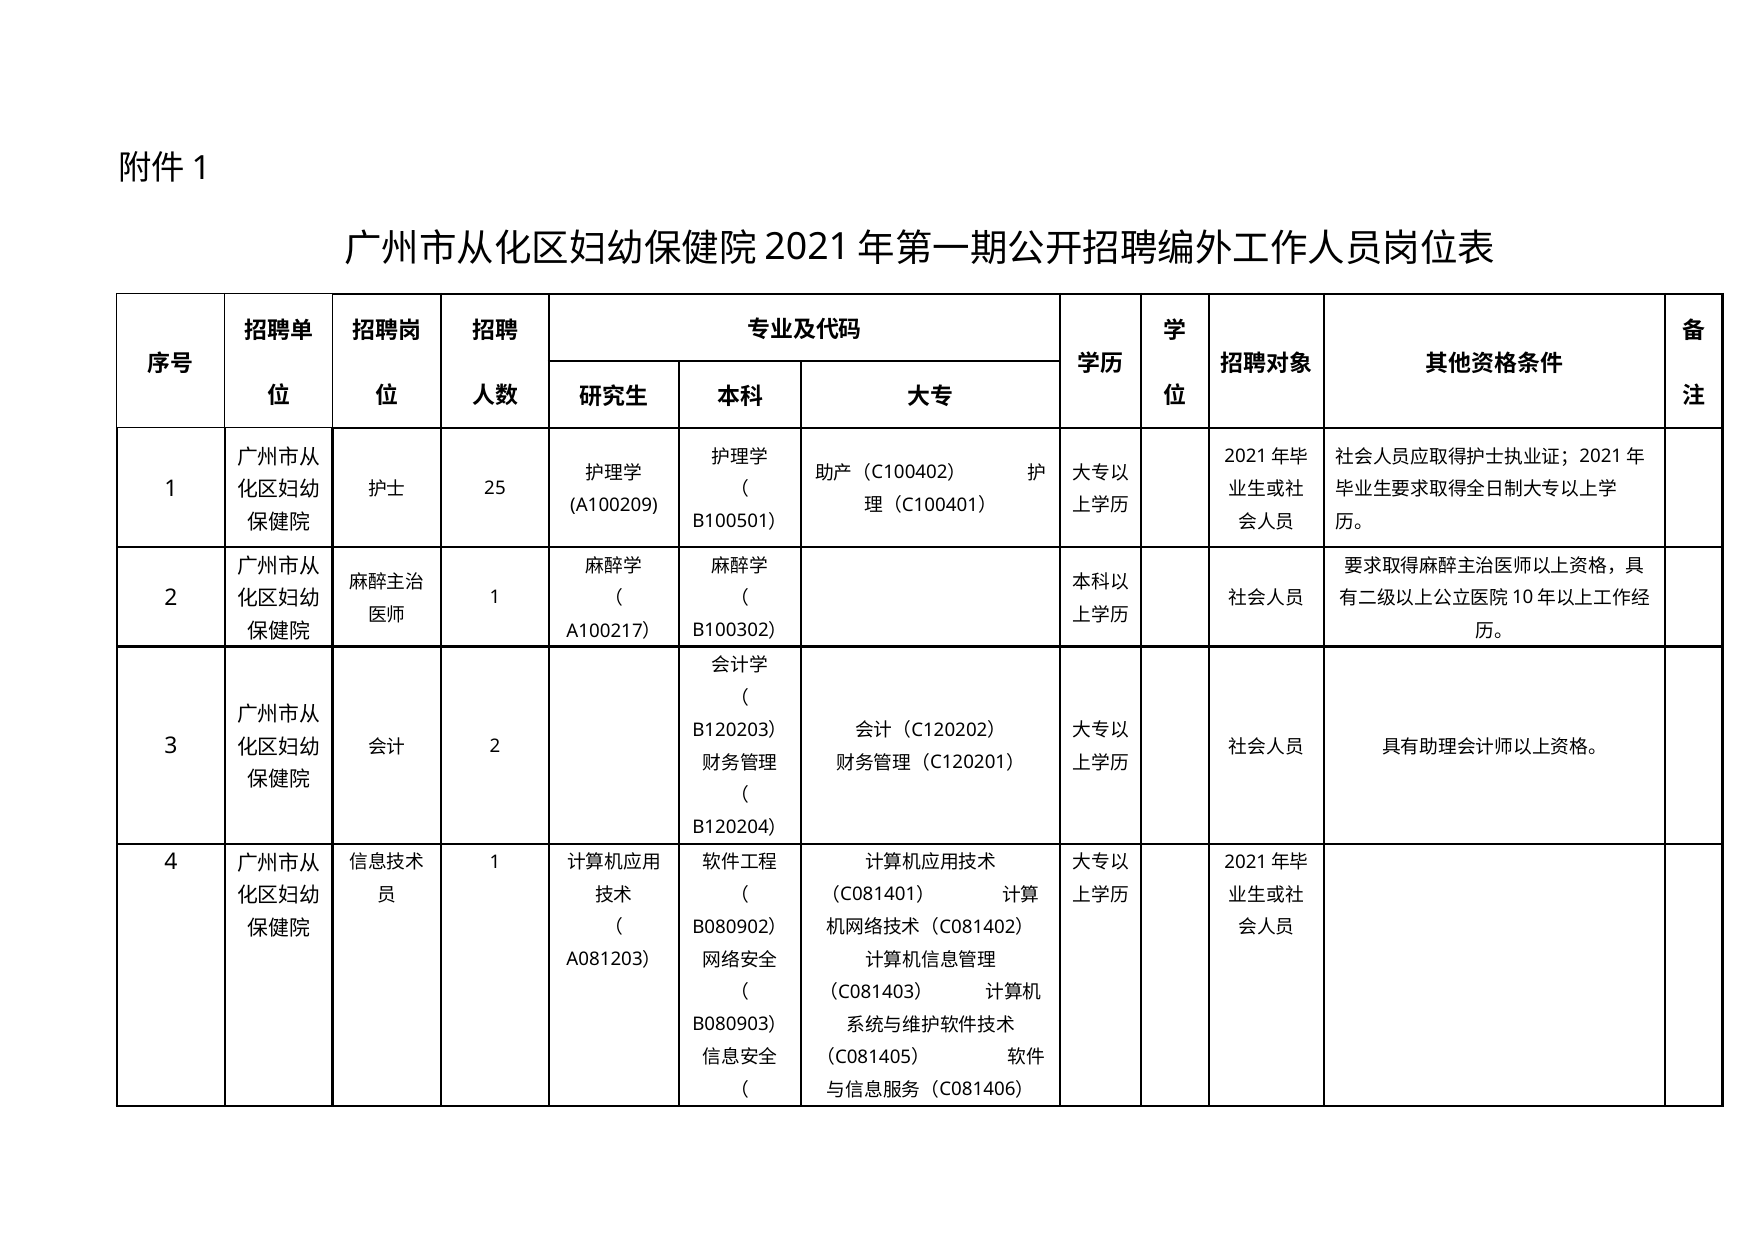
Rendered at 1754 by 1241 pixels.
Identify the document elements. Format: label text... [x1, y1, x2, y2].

text 附件1 [118, 133, 1636, 198]
table_cell 2021年毕业生或社会人员 [1210, 845, 1323, 1104]
table_cell [1142, 548, 1208, 645]
table_cell 2 [442, 648, 548, 842]
table_cell 招聘 人数 [442, 295, 548, 427]
table_cell 4 [118, 845, 224, 1104]
table_cell 其他资格条件 [1325, 295, 1664, 427]
table_cell 大专 [802, 362, 1059, 427]
table_cell [1666, 648, 1721, 842]
table_cell 研究生 [550, 362, 678, 427]
table_cell 专业及代码 [550, 295, 1059, 360]
table_cell 本科 [680, 362, 800, 427]
table_cell 广州市从化区妇幼保健院 [226, 845, 331, 1104]
table_cell 招聘单位 [225, 294, 332, 427]
table_cell 广州市从化区妇幼保健院 [226, 548, 331, 645]
table_cell 会计 [334, 648, 440, 842]
table_cell [1666, 548, 1721, 645]
table_cell 会计（C120202） 财务管理（C120201） [802, 648, 1059, 842]
table_cell 会计学（B120203） 财务管理（B120204） [680, 648, 800, 842]
table_cell 社会人员应取得护士执业证；2021年毕业生要求取得全日制大专以上学历。 [1325, 429, 1664, 546]
table_cell 招聘对象 [1210, 295, 1323, 427]
table_cell 3 [118, 648, 224, 842]
table_cell 麻醉学（B100302） [680, 548, 800, 645]
table_cell 2 [118, 548, 224, 645]
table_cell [802, 845, 1059, 1104]
table_cell [1142, 648, 1208, 842]
table_cell 具有助理会计师以上资格。 [1325, 648, 1664, 842]
table_cell 25 [442, 429, 548, 546]
table_header 广州市从化区妇幼保健院2021年第一期公开招聘编外工作人员岗位表 [117, 198, 1722, 293]
table_cell [1142, 845, 1208, 1104]
table_cell [1666, 429, 1721, 546]
table_cell 社会人员 [1210, 648, 1323, 842]
table_cell [1666, 845, 1721, 1104]
table_cell 麻醉主治医师 [334, 548, 440, 645]
table_cell 备注 [1666, 295, 1721, 427]
table_cell 护理学（B100501） [680, 429, 800, 546]
table_cell 学历 [1061, 295, 1140, 427]
table_cell 序号 [117, 294, 224, 427]
table_cell [1142, 429, 1208, 546]
table_cell 大专以上学历 [1061, 845, 1140, 1104]
table_cell 助产（C100402） 护理（C100401） [802, 429, 1059, 546]
table_cell [1325, 845, 1664, 1104]
table_cell [802, 548, 1059, 645]
table_cell 本科以上学历 [1061, 548, 1140, 645]
table_cell 1 [442, 845, 548, 1104]
table_cell 广州市从化区妇幼保健院 [226, 648, 331, 842]
table_cell 要求取得麻醉主治医师以上资格，具有二级以上公立医院10年以上工作经历。 [1325, 548, 1664, 645]
table_cell 大专以上学历 [1061, 648, 1140, 842]
table_cell 2021年毕业生或社会人员 [1210, 429, 1323, 546]
table_cell 信息技术员 [334, 845, 440, 1104]
table_cell 社会人员 [1210, 548, 1323, 645]
table_cell 学位 [1142, 295, 1208, 427]
table_cell 计算机应用技术（A081203） [550, 845, 678, 1104]
table_cell 广州市从化区妇幼保健院 [226, 428, 331, 546]
table_cell 护理学 (A100209) [550, 429, 678, 546]
table_cell 麻醉学（A100217） [550, 548, 678, 645]
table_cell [680, 845, 800, 1104]
table_cell [550, 648, 678, 842]
table_cell 大专以上学历 [1061, 429, 1140, 546]
table_cell 招聘岗位 [333, 295, 440, 427]
table_cell 1 [442, 548, 548, 645]
table_cell 1 [118, 428, 224, 546]
table_cell 护士 [334, 429, 440, 546]
